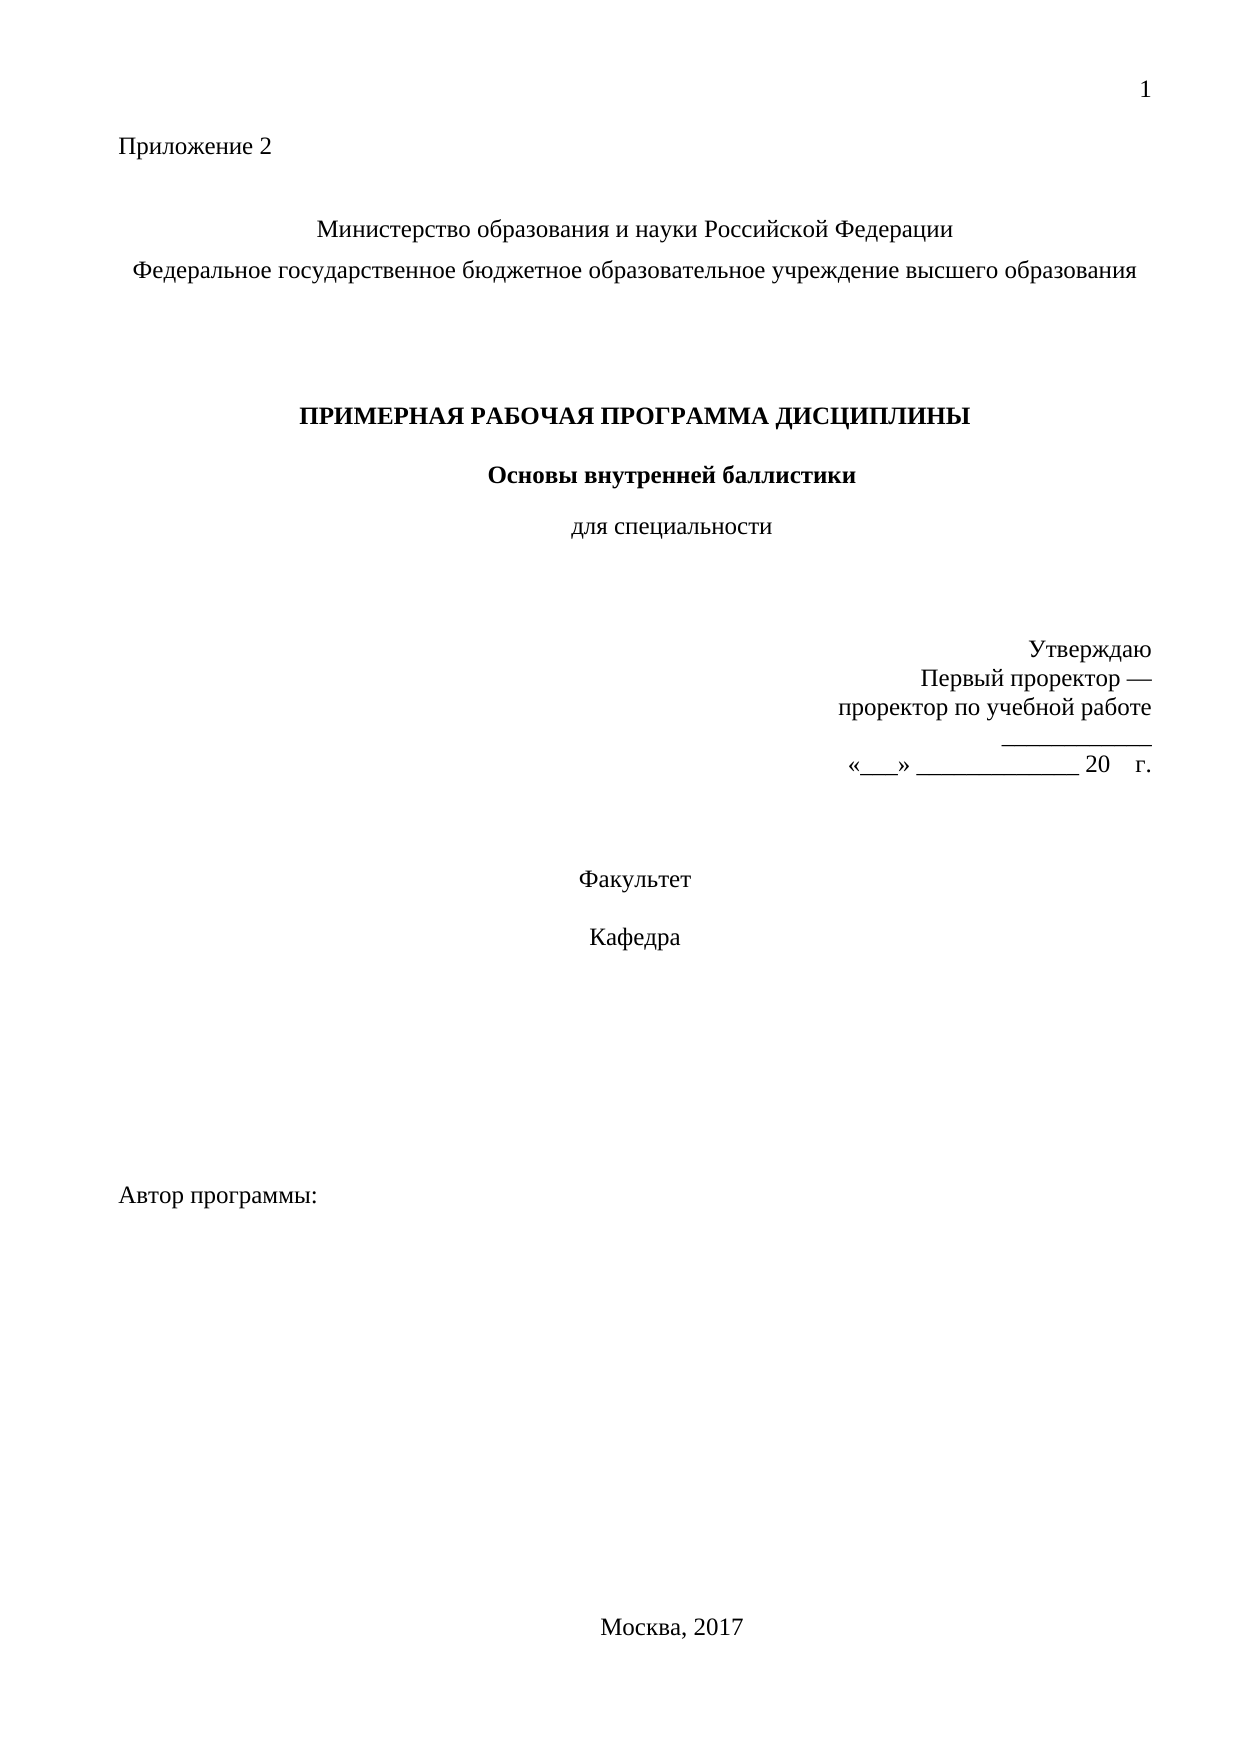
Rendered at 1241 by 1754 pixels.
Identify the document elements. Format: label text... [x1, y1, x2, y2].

text Первый проректор — [118, 663, 1152, 692]
text «___» _____________ 20 г. [118, 749, 1152, 778]
text Автор программы: [118, 1181, 1152, 1209]
text проректор по учебной работе [118, 692, 1152, 721]
text Основы внутренней баллистики [118, 459, 1152, 490]
text Факультет [118, 864, 1152, 893]
text Москва, 2017 [118, 1612, 1152, 1641]
text Утверждаю [118, 634, 1152, 663]
text Приложение 2 [118, 131, 1152, 160]
text Федеральное государственное бюджетное образовательное учреждение высшего образования [118, 255, 1152, 284]
text Кафедра [118, 922, 1152, 951]
text ____________ [118, 721, 1152, 749]
text ПРИМЕРНАЯ РАБОЧАЯ ПРОГРАММА ДИСЦИПЛИНЫ [118, 401, 1152, 430]
text для специальности [118, 511, 1152, 540]
text Министерство образования и науки Российской Федерации [118, 214, 1152, 243]
